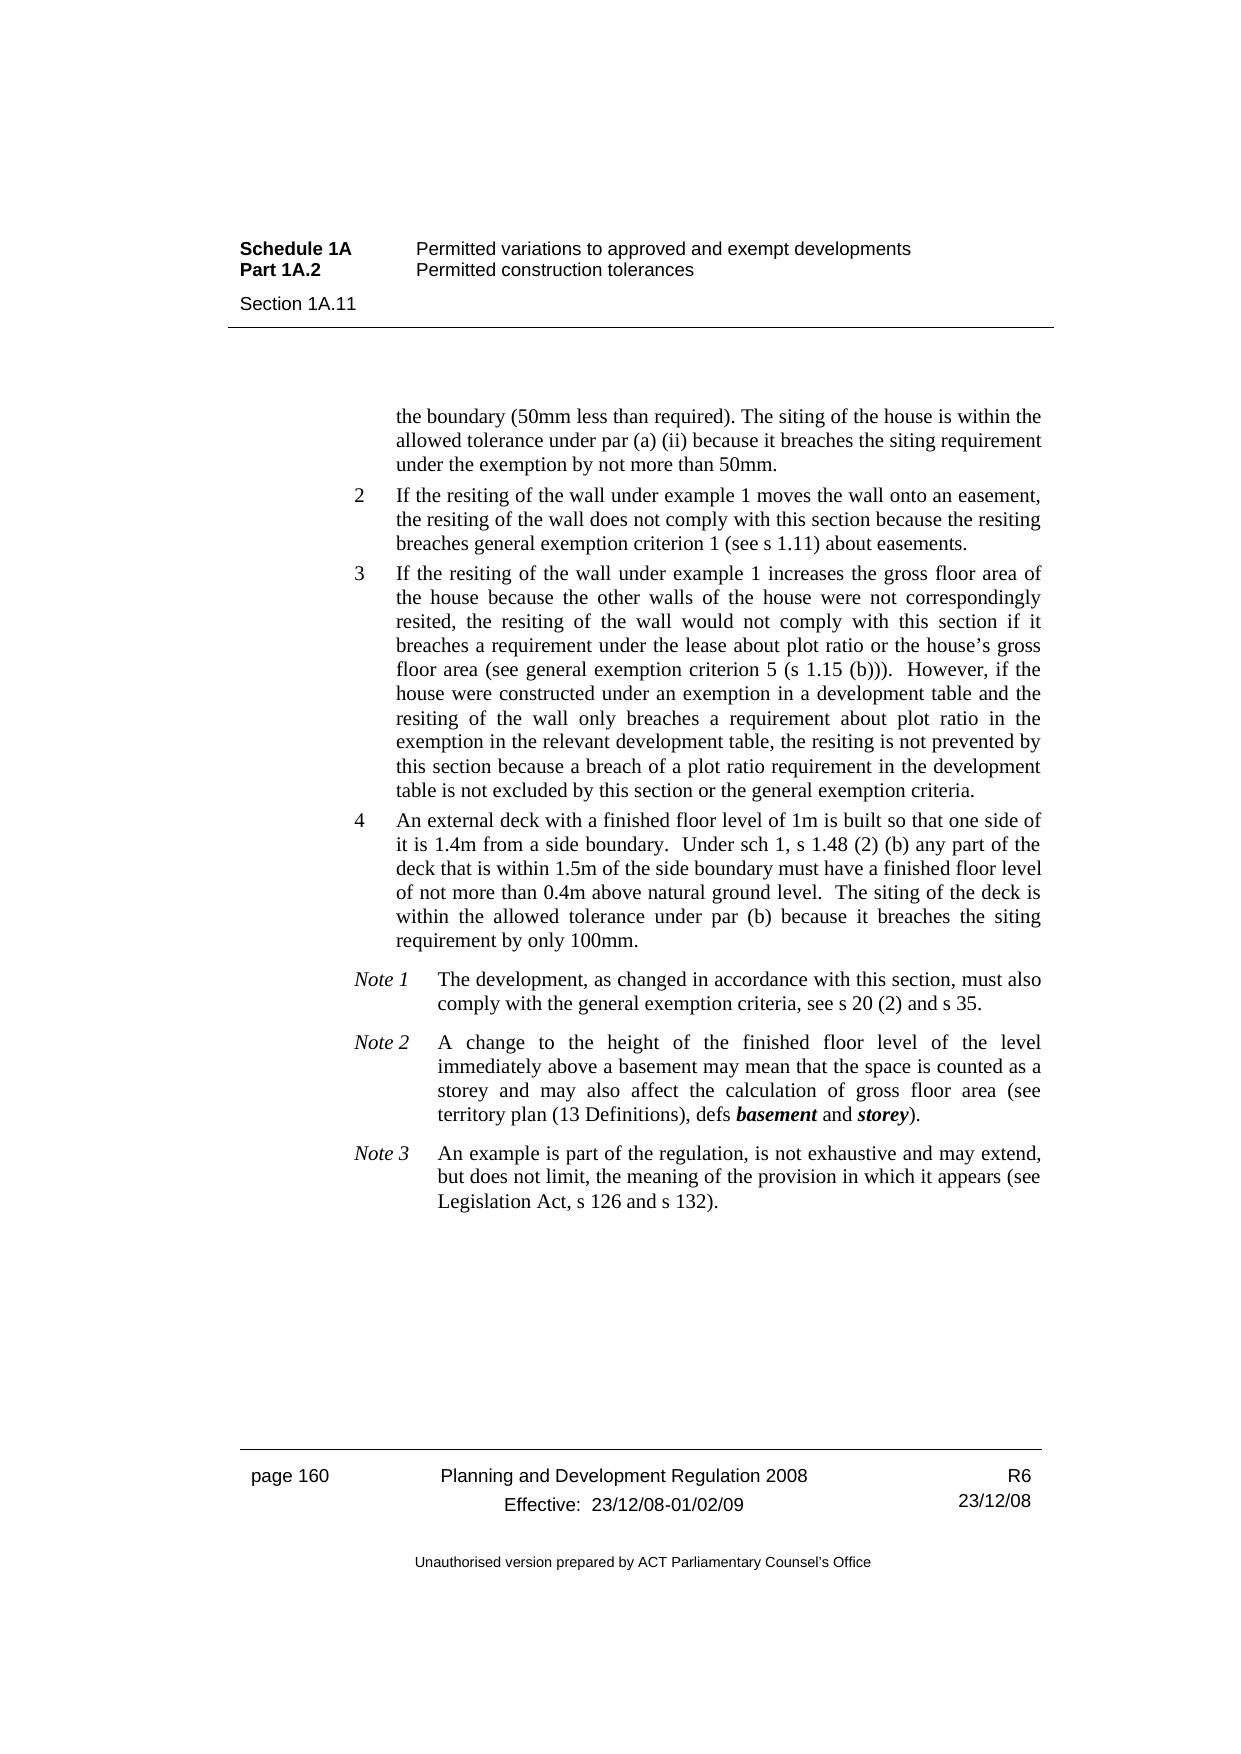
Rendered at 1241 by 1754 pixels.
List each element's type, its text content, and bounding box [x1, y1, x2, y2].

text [354, 404, 1042, 476]
text 2 If the resiting of the wall under example 1 moves the wall onto an easement, the resiting of the wall does not comply with this section because the resiting breaches general exemption criterion 1 (see s 1.11) about easements. [354, 483, 1042, 555]
text Note 3 An example is part of the regulation, is not exhaustive and may extend, but does not limit, the meaning of the provision in which it appears (see Legislation Act, s 126 and s 132). [354, 1140, 1042, 1213]
text 3 If the resiting of the wall under example 1 increases the gross floor area of the house because the other walls of the house were not correspondingly resited, the resiting of the wall would not comply with this section if it breaches a requirement under the lease about plot ratio or the house’s gross floor area (see general exemption criterion 5 (s 1.15 (b))). However, if the house were constructed under an exemption in a development table and the resiting of the wall only breaches a requirement about plot ratio in the exemption in the relevant development table, the resiting is not prevented by this section because a breach of a plot ratio requirement in the development table is not excluded by this section or the general exemption criteria. [354, 561, 1042, 802]
text 4 An external deck with a finished floor level of 1m is built so that one side of it is 1.4m from a side boundary. Under sch 1, s 1.48 (2) (b) any part of the deck that is within 1.5m of the side boundary must have a finished floor level of not more than 0.4m above natural ground level. The siting of the deck is within the allowed tolerance under par (b) because it breaches the siting requirement by only 100mm. [354, 808, 1042, 952]
text Note 1 The development, as changed in accordance with this section, must also comply with the general exemption criteria, see s 20 (2) and s 35. [354, 967, 1042, 1015]
text Note 2 A change to the height of the finished floor level of the level immediately above a basement may mean that the space is counted as a storey and may also affect the calculation of gross floor area (see territory plan (13 Definitions), defs basement and storey). [354, 1029, 1042, 1126]
